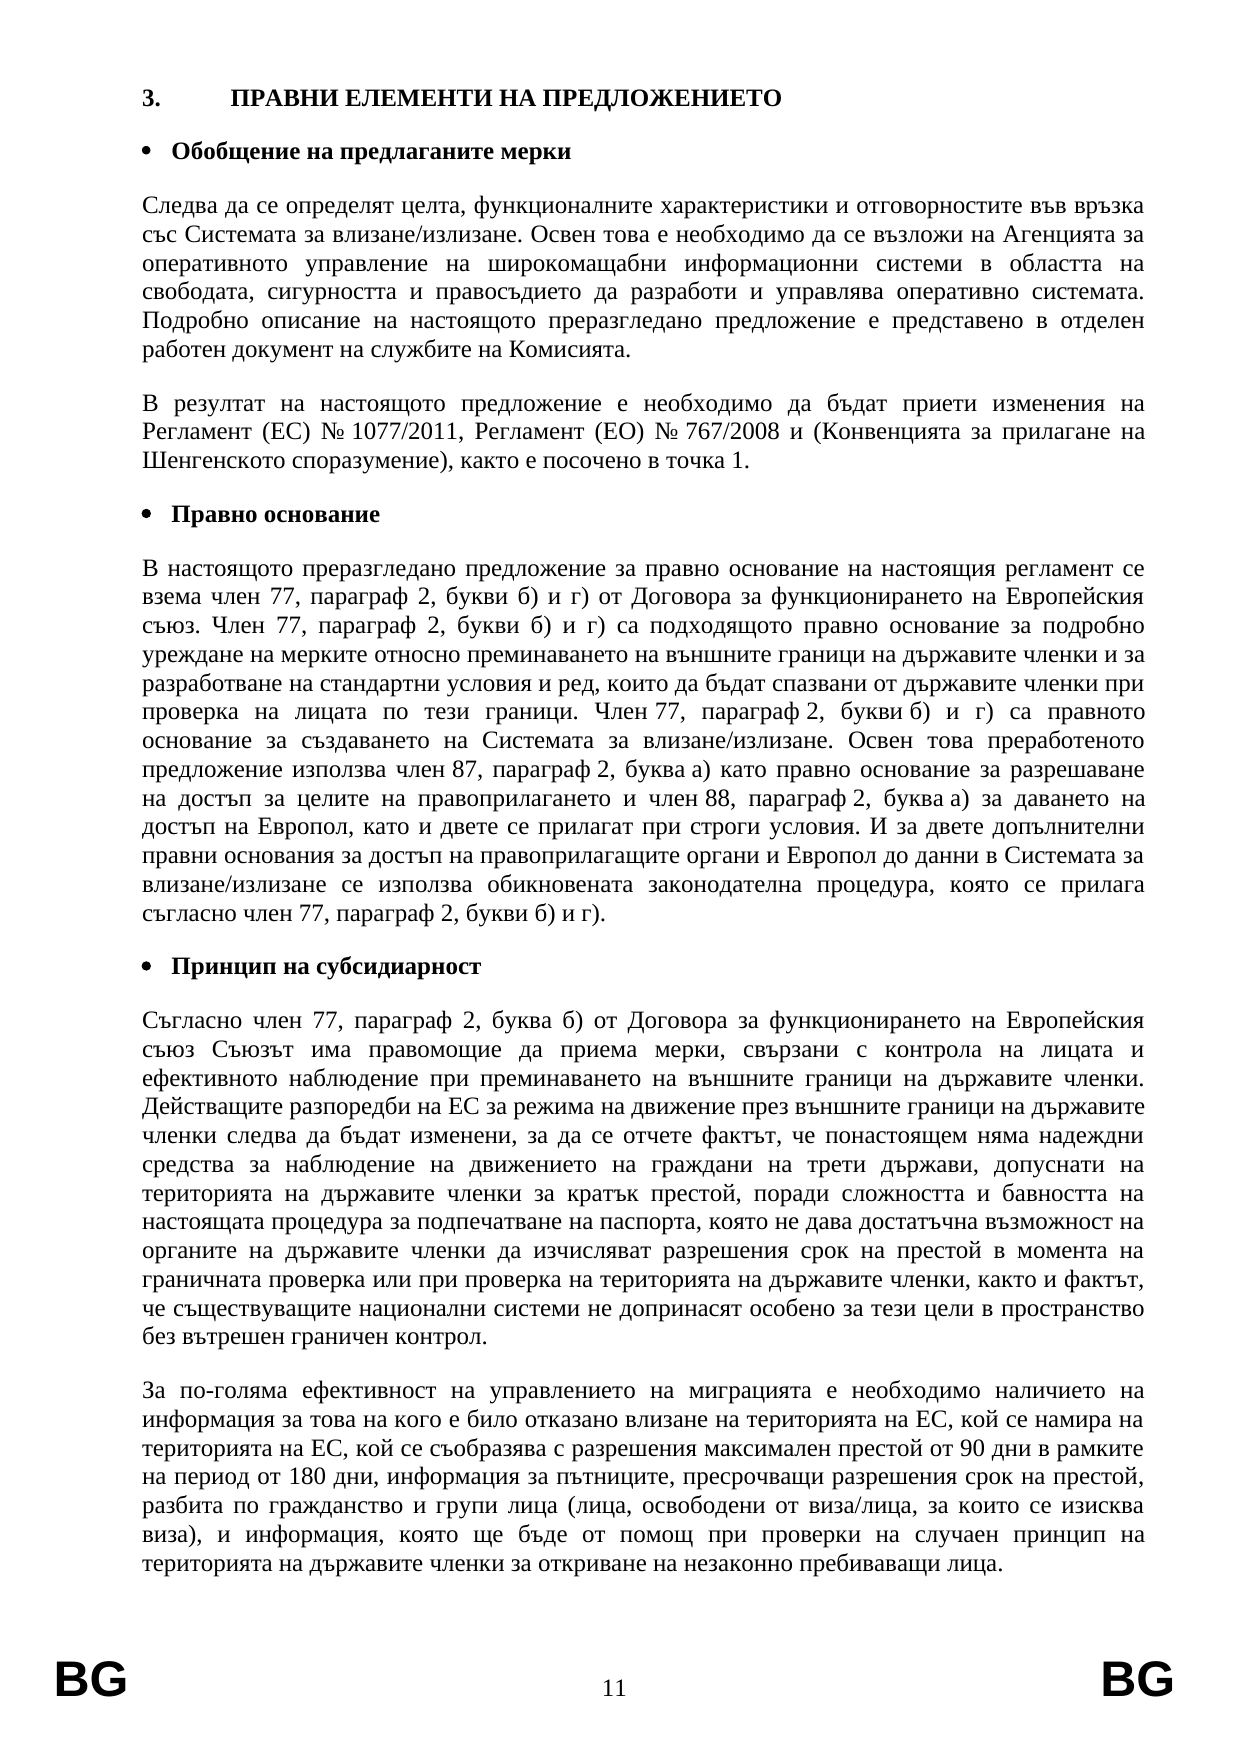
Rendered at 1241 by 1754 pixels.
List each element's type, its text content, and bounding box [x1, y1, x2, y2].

text За по-голяма ефективност на управлението на миграцията е необходимо наличието на информация за това на кого е било отказано влизане на територията на ЕС, кой се намира на територията на ЕС, кой се съобразява с разрешения максимален престой от 90 дни в рамките на период от 180 дни, информация за пътниците, пресрочващи разрешения срок на престой, разбита по гражданство и групи лица (лица, освободени от виза/лица, за които се изисква виза), и информация, която ще бъде от помощ при проверки на случаен принцип на територията на държавите членки за откриване на незаконно пребиваващи лица. [142, 1375, 1146, 1576]
text Съгласно член 77, параграф 2, буква б) от Договора за функционирането на Европейския съюз Съюзът има правомощие да приема мерки, свързани с контрола на лицата и ефективното наблюдение при преминаването на външните граници на държавите членки. Действащите разпоредби на ЕС за режима на движение през външните граници на държавите членки следва да бъдат изменени, за да се отчете фактът, че понастоящем няма надеждни средства за наблюдение на движението на граждани на трети държави, допуснати на територията на държавите членки за кратък престой, поради сложността и бавността на настоящата процедура за подпечатване на паспорта, която не дава достатъчна възможност на органите на държавите членки да изчисляват разрешения срок на престой в момента на граничната проверка или при проверка на територията на държавите членки, както и фактът, че съществуващите национални системи не допринасят особено за тези цели в пространство без вътрешен граничен контрол. [142, 1005, 1146, 1350]
text В резултат на настоящото предложение е необходимо да бъдат приети изменения на Регламент (ЕС) № 1077/2011, Регламент (ЕО) № 767/2008 и (Конвенцията за прилагане на Шенгенското споразумение), както е посочено в точка 1. [142, 388, 1146, 474]
list Принцип на субсидиарност [142, 951, 1146, 980]
text В настоящото преразгледано предложение за правно основание на настоящия регламент се взема член 77, параграф 2, букви б) и г) от Договора за функционирането на Европейския съюз. Член 77, параграф 2, букви б) и г) са подходящото правно основание за подробно уреждане на мерките относно преминаването на външните граници на държавите членки и за разработване на стандартни условия и ред, които да бъдат спазвани от държавите членки при проверка на лицата по тези граници. Член 77, параграф 2, букви б) и г) са правното основание за създаването на Системата за влизане/излизане. Освен това преработеното предложение използва член 87, параграф 2, буква а) като правно основание за разрешаване на достъп за целите на правоприлагането и член 88, параграф 2, буква а) за даването на достъп на Европол, като и двете се прилагат при строги условия. И за двете допълнителни правни основания за достъп на правоприлагащите органи и Европол до данни в Системата за влизане/излизане се използва обикновената законодателна процедура, която се прилага съгласно член 77, параграф 2, букви б) и г). [142, 553, 1146, 926]
list Обобщение на предлаганите мерки [142, 136, 1146, 165]
list Правно основание [142, 499, 1146, 528]
text Следва да се определят целта, функционалните характеристики и отговорностите във връзка със Системата за влизане/излизане. Освен това е необходимо да се възложи на Агенцията за оперативното управление на широкомащабни информационни системи в областта на свободата, сигурността и правосъдието да разработи и управлява оперативно системата. Подробно описание на настоящото преразгледано предложение е представено в отделен работен документ на службите на Комисията. [142, 190, 1146, 363]
subtitle 3. ПРАВНИ ЕЛЕМЕНТИ НА ПРЕДЛОЖЕНИЕТО [142, 83, 1146, 111]
